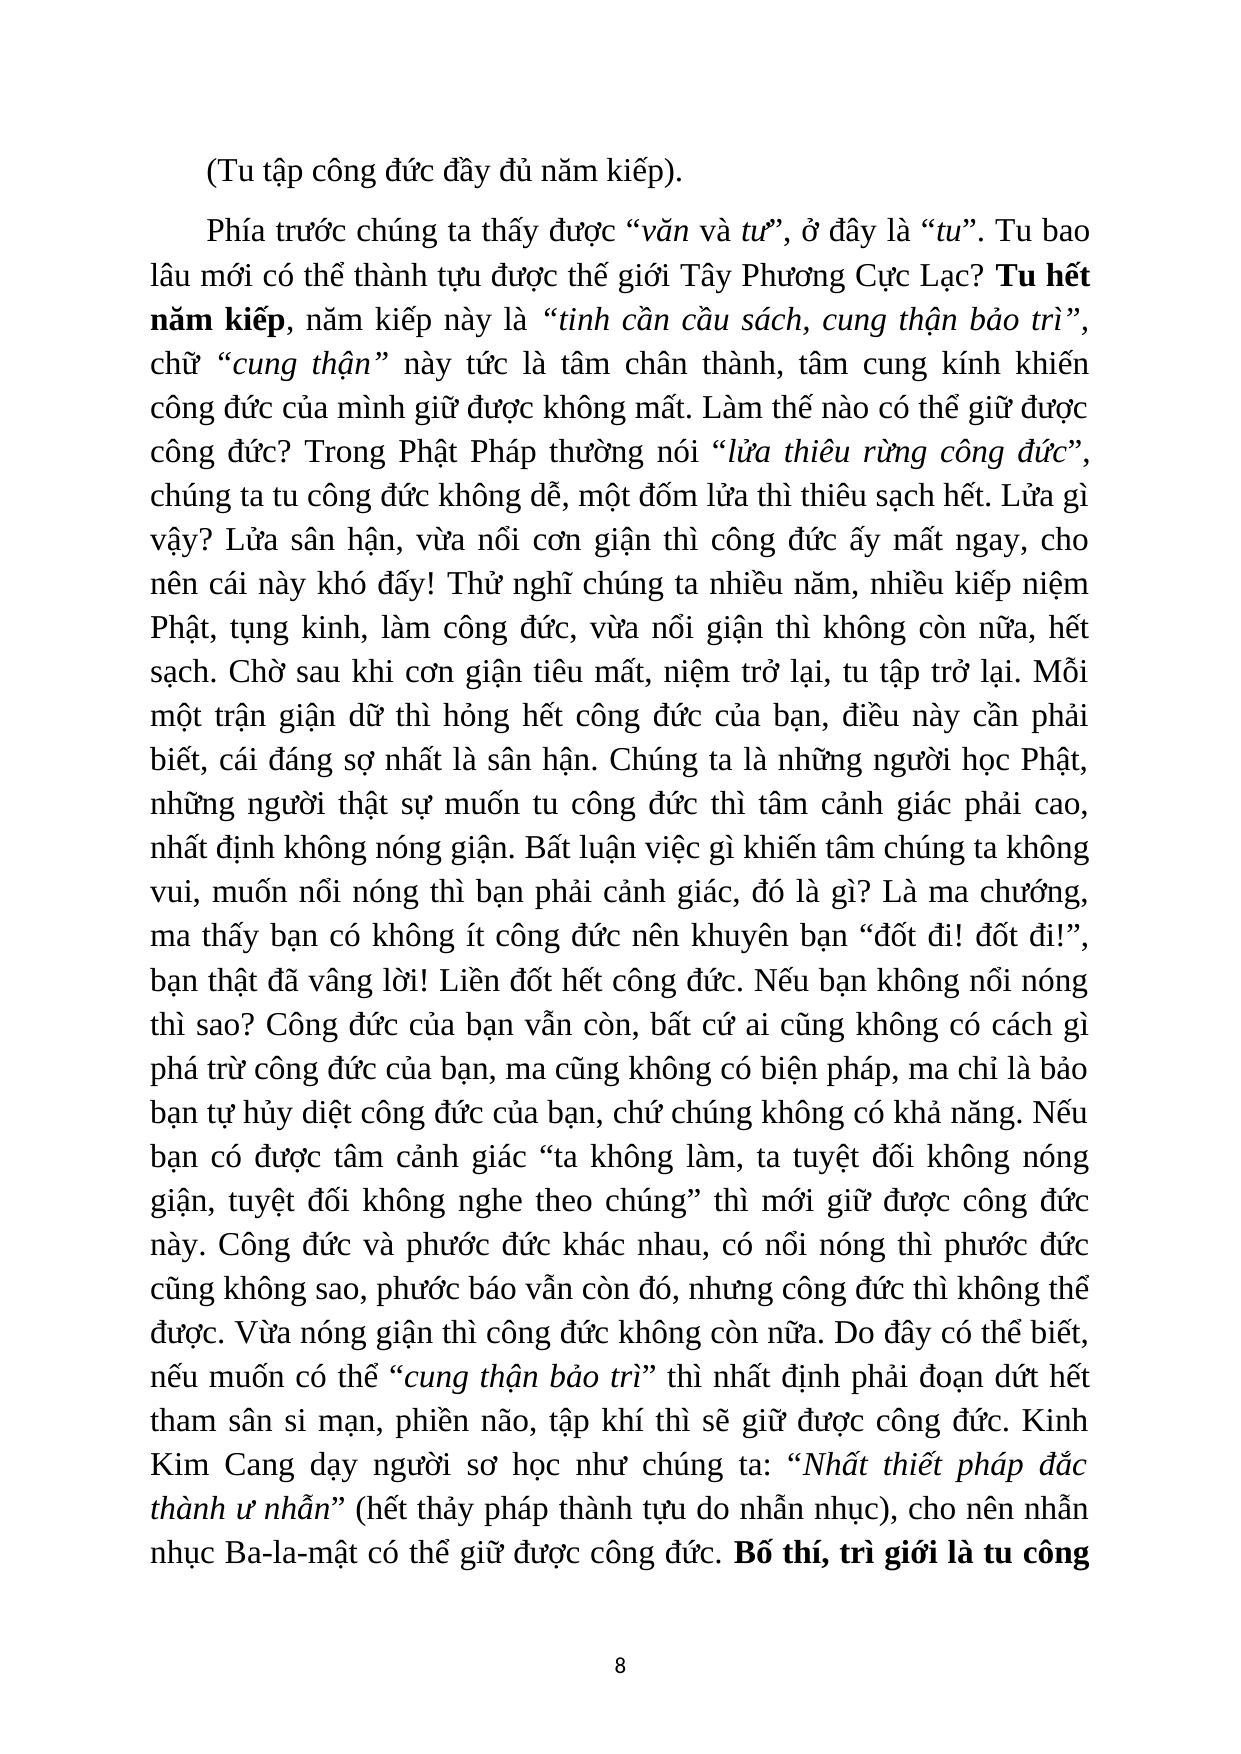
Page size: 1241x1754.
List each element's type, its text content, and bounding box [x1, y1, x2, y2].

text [150, 211, 1090, 1571]
text (Tu tập công đức đầy đủ năm kiếp). [150, 150, 1090, 188]
